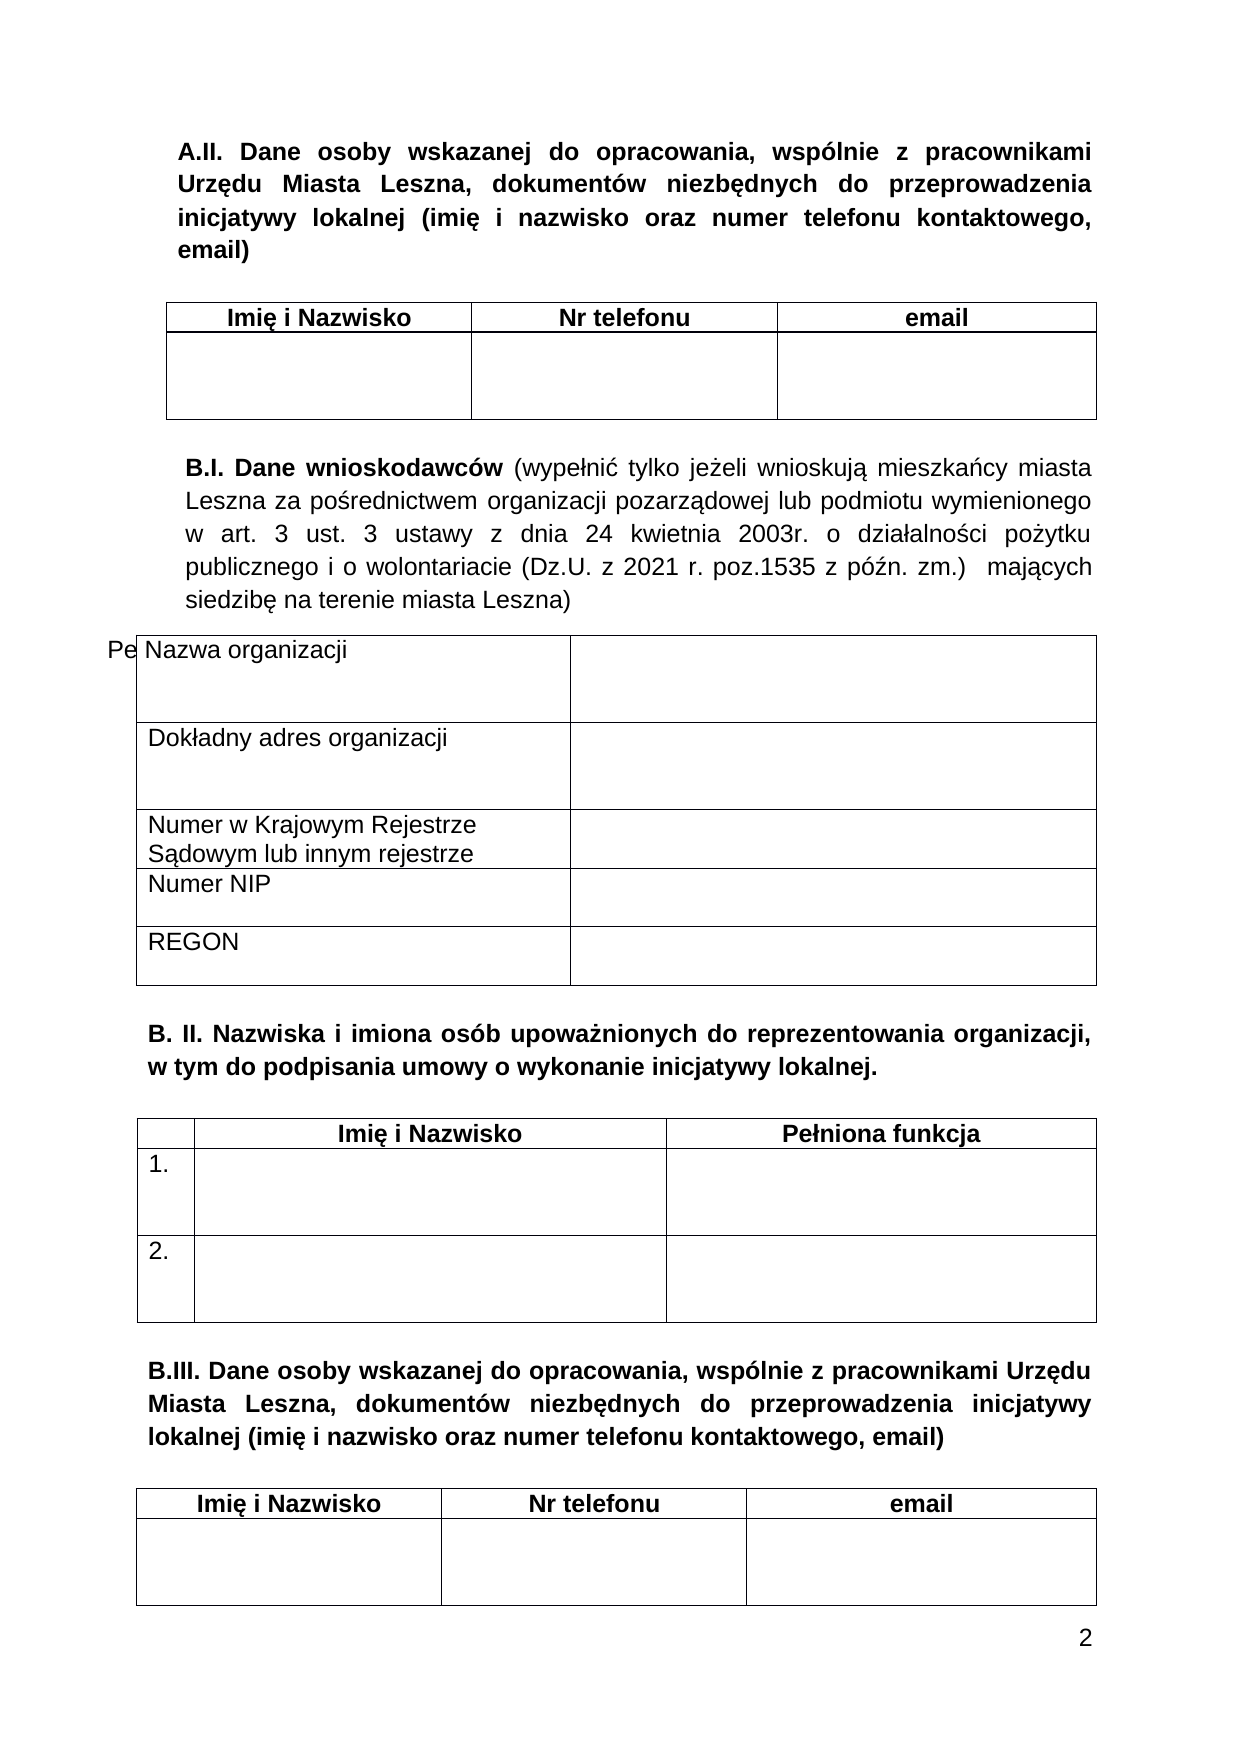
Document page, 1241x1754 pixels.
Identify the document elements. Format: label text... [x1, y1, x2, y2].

table_header Pe Nazwa organizacji [137, 636, 570, 722]
table_cell Dokładny adres organizacji [137, 723, 570, 809]
table_cell [571, 927, 1096, 985]
list A.II. Dane osoby wskazanej do opracowania, wspólnie z pracownikami Urzędu Miasta Leszna, dokumentów niezbędnych do przeprowadzenia inicjatywy lokalnej (imię i nazwisko oraz numer telefonu kontaktowego, email) [177, 136, 1092, 264]
table_cell [195, 1236, 666, 1322]
table_cell 1. [138, 1149, 194, 1235]
text B.I. Dane wnioskodawców (wypełnić tylko jeżeli wnioskują mieszkańcy miasta Leszna za pośrednictwem organizacji pozarządowej lub podmiotu wymienionego w art. 3 ust. 3 ustawy z dnia 24 kwietnia 2003r. o działalności pożytku publicznego i o wolontariacie (Dz.U. z 2021 r. poz.1535 z późn. zm.) mających siedzibę na terenie miasta Leszna) [185, 453, 1092, 613]
table_cell [571, 810, 1096, 868]
table_header Imię i Nazwisko [137, 1489, 441, 1518]
table_cell Numer NIP [137, 869, 570, 926]
table_cell 2. [138, 1236, 194, 1322]
table_header [138, 1119, 194, 1148]
table_cell REGON [137, 927, 570, 985]
list B. II. Nazwiska i imiona osób upoważnionych do reprezentowania organizacji, w tym do podpisania umowy o wykonanie inicjatywy lokalnej. [148, 1019, 1092, 1081]
table_cell [571, 869, 1096, 926]
table_header Imię i Nazwisko [167, 303, 471, 331]
table_header Pełniona funkcja [667, 1119, 1096, 1148]
table_cell [167, 333, 471, 419]
table_header Nr telefonu [442, 1489, 746, 1518]
table_cell [571, 723, 1096, 809]
table_cell [667, 1236, 1096, 1322]
table_cell Numer w Krajowym Rejestrze Sądowym lub innym rejestrze [137, 810, 570, 868]
table_header email [778, 303, 1096, 331]
table_cell [442, 1519, 746, 1605]
table_header email [747, 1489, 1096, 1518]
table_header Nr telefonu [472, 303, 777, 331]
table_cell [667, 1149, 1096, 1235]
table_cell [778, 333, 1096, 419]
list B.III. Dane osoby wskazanej do opracowania, wspólnie z pracownikami Urzędu Miasta Leszna, dokumentów niezbędnych do przeprowadzenia inicjatywy lokalnej (imię i nazwisko oraz numer telefonu kontaktowego, email) [148, 1356, 1092, 1451]
table_cell [137, 1519, 441, 1605]
table_cell [747, 1519, 1096, 1605]
table_header [571, 636, 1096, 722]
table_cell [472, 333, 777, 419]
table_cell [195, 1149, 666, 1235]
table_header Imię i Nazwisko [195, 1119, 666, 1148]
